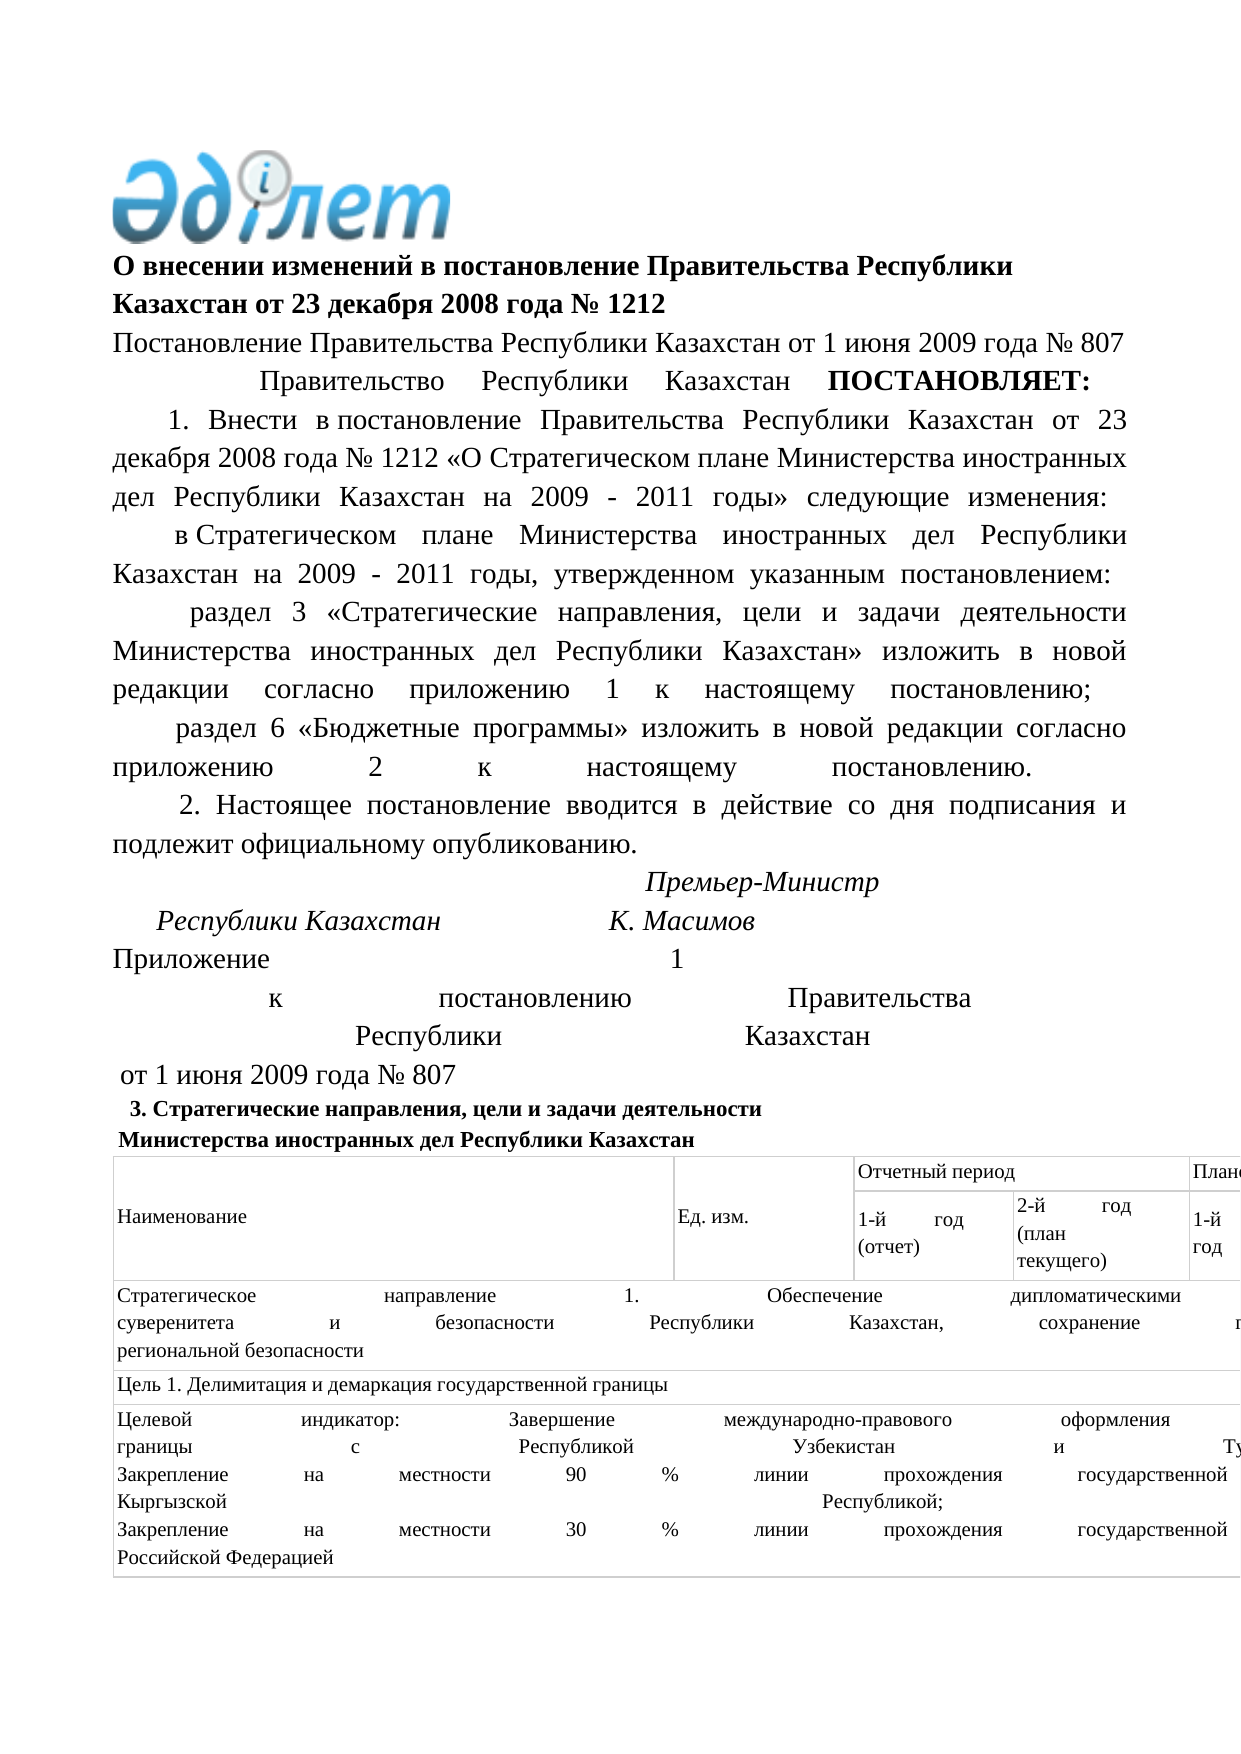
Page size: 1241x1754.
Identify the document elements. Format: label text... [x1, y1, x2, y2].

table_cell Стратегическое направление 1. Обеспечение дипломатическими средствами суверенитета и безопасности Республики Казахстан, сохранение глобальной и региональной безопасности [114, 1281, 1240, 1369]
table_cell 1-й год [1190, 1192, 1240, 1280]
text Правительство Республики Казахстан ПОСТАНОВЛЯЕТ: 1. Внести в постановление Правительства Республики Казахстан от 23 декабря 2008 года № 1212 «О Стратегическом плане Министерства иностранных дел Республики Казахстан на 2009 - 2011 годы» следующие изменения: в Стратегическом плане Министерства иностранных дел Республики Казахстан на 2009 - 2011 годы, утвержденном указанным постановлением: раздел 3 «Стратегические направления, цели и задачи деятельности Министерства иностранных дел Республики Казахстан» изложить в новой редакции согласно приложению 1 к настоящему постановлению; раздел 6 «Бюджетные программы» изложить в новой редакции согласно приложению 2 к настоящему постановлению. 2. Настоящее постановление вводится в действие со дня подписания и подлежит официальному опубликованию. [112, 363, 1128, 859]
table_cell 2-й год (план текущего) [1014, 1192, 1189, 1280]
table_cell Цель 1. Делимитация и демаркация государственной границы [114, 1371, 1240, 1404]
table_cell Целевой индикатор: Завершение международно-правового оформления государственной границы с Республикой Узбекистан и Туркменистаном; Закрепление на местности 90 % линии прохождения государственной границы с Кыргызской Республикой; Закрепление на местности 30 % линии прохождения государственной границы с Российской Федерацией [114, 1405, 1240, 1576]
table_cell 1-й год (отчет) [855, 1192, 1013, 1280]
text Премьер-Министр Республики Казахстан К. Масимов [112, 864, 1128, 936]
table_header Наименование [114, 1157, 673, 1280]
table_header Отчетный период [855, 1157, 1189, 1190]
picture [112, 150, 451, 244]
table_header Плановый период [1190, 1157, 1240, 1190]
text О внесении изменений в постановление Правительства Республики Казахстан от 23 декабря 2008 года № 1212 [112, 248, 1128, 320]
text Приложение 1 к постановлению Правительства Республики Казахстан от 1 июня 2009 года № 807 [112, 941, 1128, 1091]
text Постановление Правительства Республики Казахстан от 1 июня 2009 года № 807 [112, 325, 1128, 358]
text 3. Стратегические направления, цели и задачи деятельности Министерства иностранных дел Республики Казахстан [112, 1096, 1128, 1152]
table_header Ед. изм. [675, 1157, 853, 1280]
